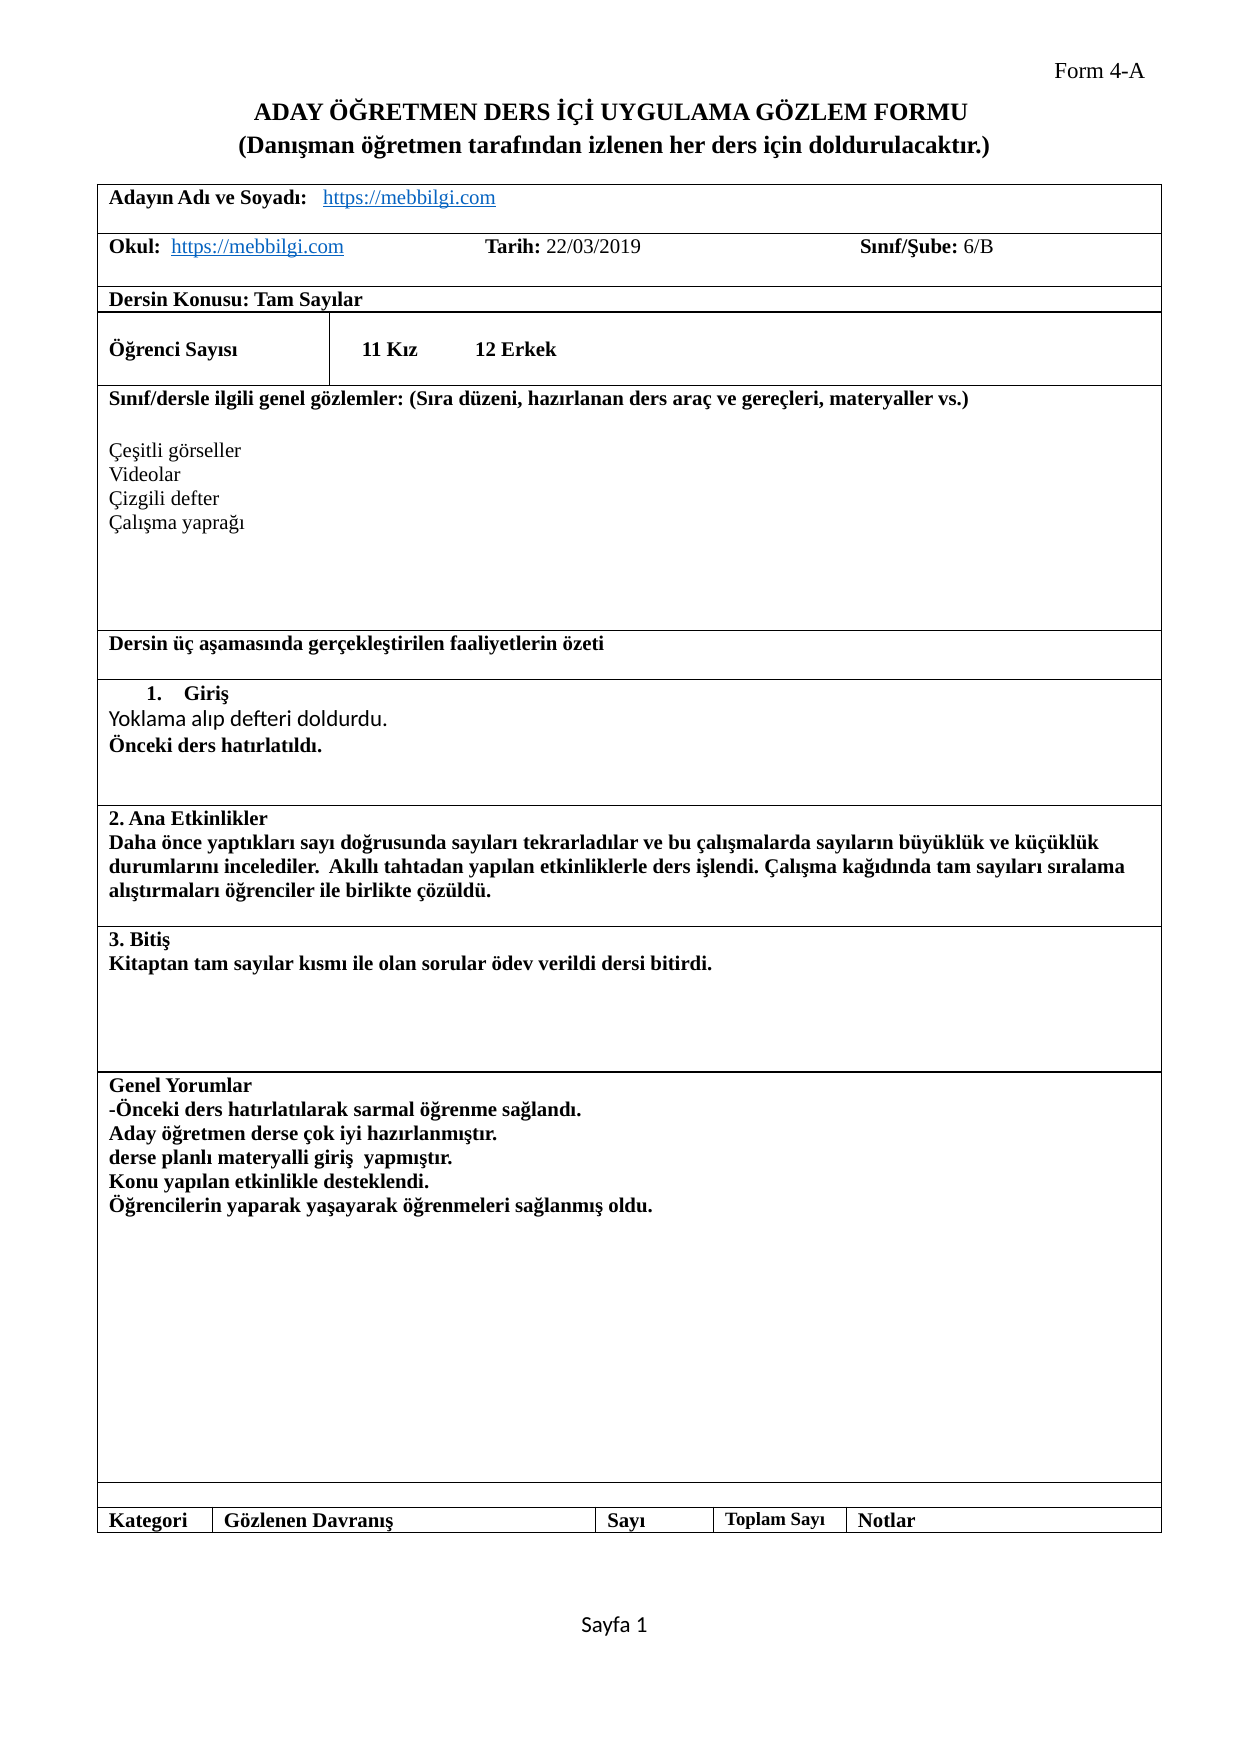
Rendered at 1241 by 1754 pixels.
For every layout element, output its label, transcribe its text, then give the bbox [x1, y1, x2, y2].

table_cell Dersin üç aşamasında gerçekleştirilen faaliyetlerin özeti [98, 631, 1161, 679]
table_cell Giriş Yoklama alıp defteri doldurdu. Önceki ders hatırlatıldı. [98, 680, 1161, 805]
table_cell [98, 1483, 1161, 1507]
table_cell 2. Ana Etkinlikler Daha önce yaptıkları sayı doğrusunda sayıları tekrarladılar ve bu çalışmalarda sayıların büyüklük ve küçüklük durumlarını incelediler. Akıllı tahtadan yapılan etkinliklerle ders işlendi. Çalışma kağıdında tam sayıları sıralama alıştırmaları öğrenciler ile birlikte çözüldü. [98, 806, 1161, 926]
table_cell Gözlenen Davranış [213, 1508, 595, 1532]
table_header Adayın Adı ve Soyadı: https://mebbilgi.com [98, 185, 1161, 233]
table_cell Genel Yorumlar -Önceki ders hatırlatılarak sarmal öğrenme sağlandı. Aday öğretmen derse çok iyi hazırlanmıştır. derse planlı materyalli giriş yapmıştır. Konu yapılan etkinlikle desteklendi. Öğrencilerin yaparak yaşayarak öğrenmeleri sağlanmış oldu. [98, 1073, 1161, 1482]
table_cell 3. Bitiş Kitaptan tam sayılar kısmı ile olan sorular ödev verildi dersi bitirdi. [98, 927, 1161, 1071]
table_cell 11 Kız 12 Erkek [330, 313, 1161, 384]
table_cell Notlar [847, 1508, 1161, 1532]
table_cell Sayı [596, 1508, 713, 1532]
table_cell Okul: https://mebbilgi.com Tarih: 22/03/2019 Sınıf/Şube: 6/B [98, 234, 1161, 286]
table_cell Sınıf/dersle ilgili genel gözlemler: (Sıra düzeni, hazırlanan ders araç ve gereçleri, materyaller vs.) Çeşitli görseller Videolar Çizgili defter Çalışma yaprağı [98, 386, 1161, 630]
table_cell Dersin Konusu: Tam Sayılar [98, 287, 1161, 311]
table_cell Toplam Sayı [714, 1508, 846, 1532]
text ADAY ÖĞRETMEN DERS İÇİ UYGULAMA GÖZLEM FORMU (Danışman öğretmen tarafından izlenen her ders için doldurulacaktır.) [83, 97, 1146, 159]
table_cell Kategori [98, 1508, 212, 1532]
table_cell Öğrenci Sayısı [98, 313, 329, 384]
